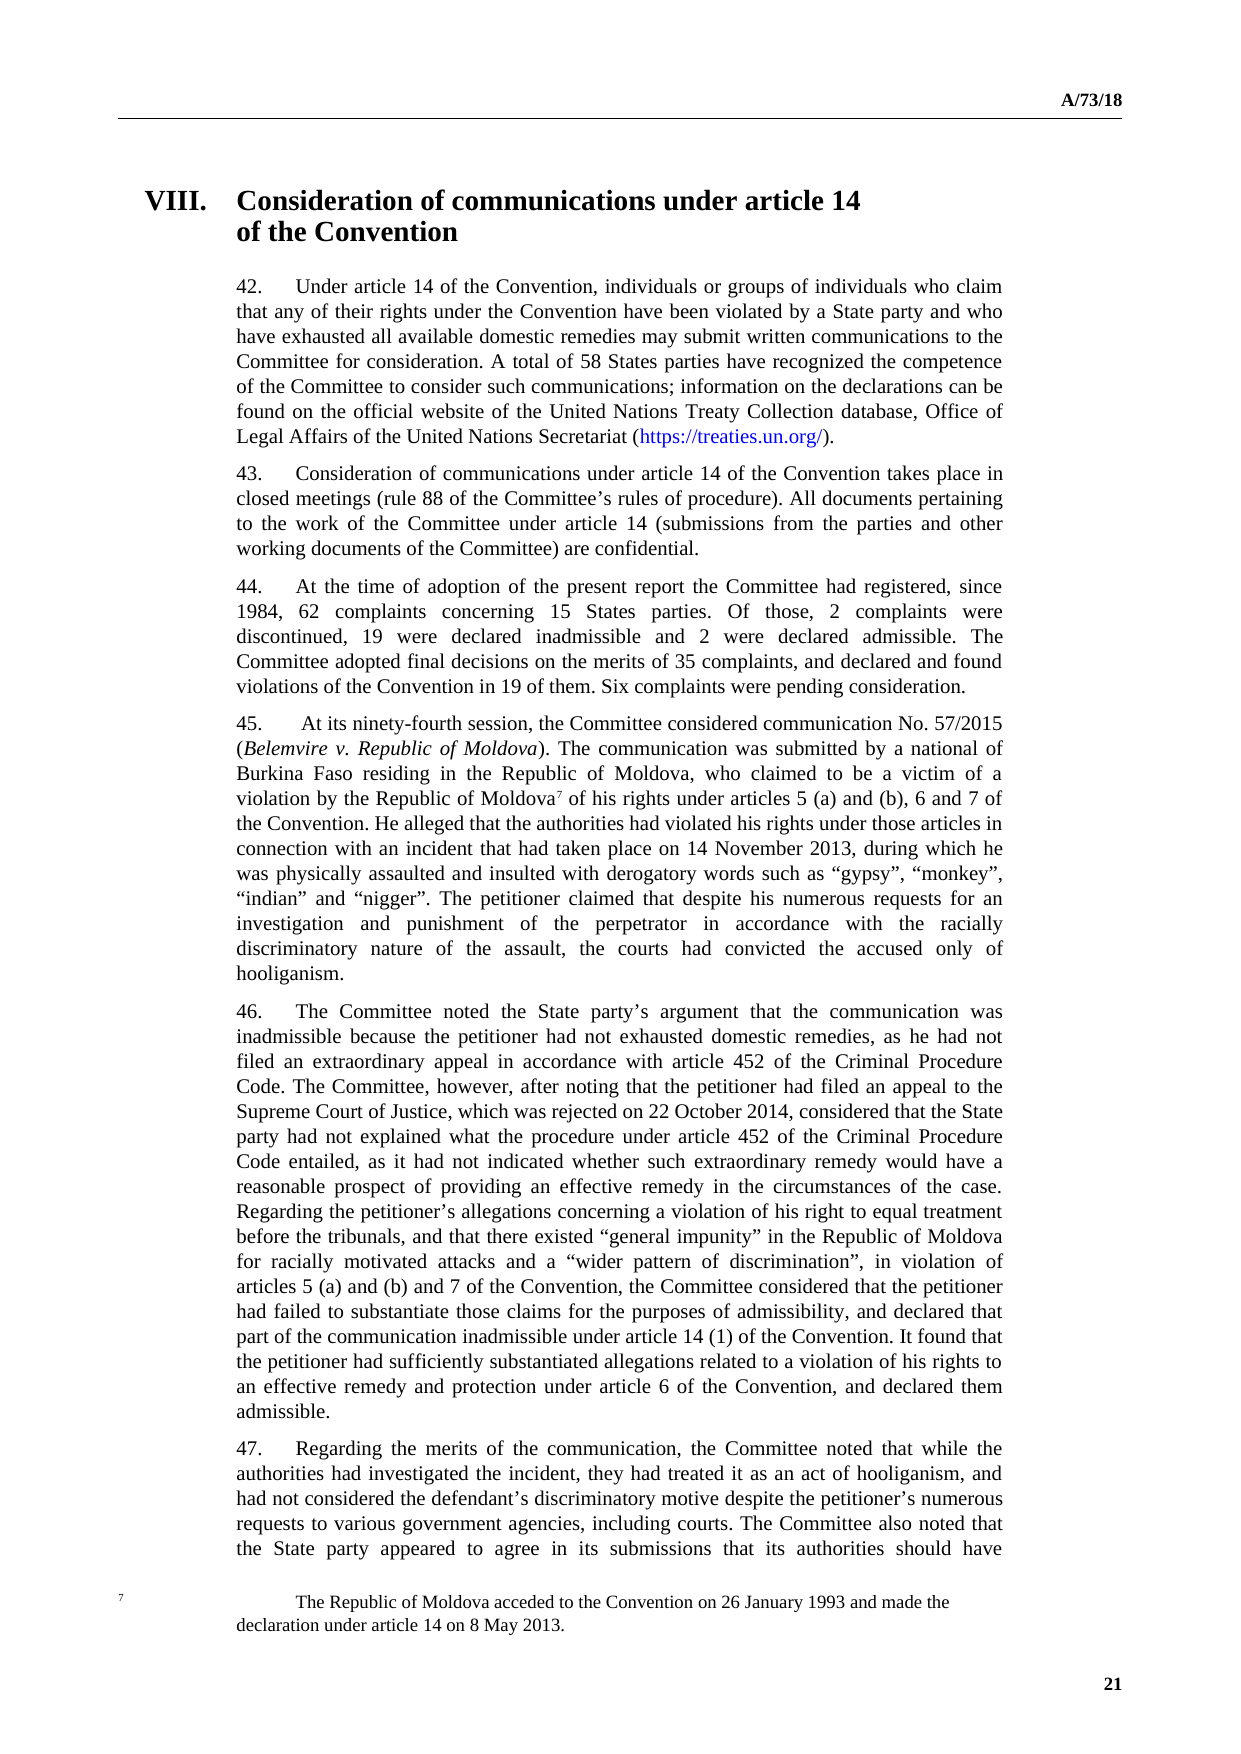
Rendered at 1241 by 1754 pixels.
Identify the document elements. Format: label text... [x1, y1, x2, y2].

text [236, 1435, 1004, 1560]
text 46. The Committee noted the State party’s argument that the communication was inadmissible because the petitioner had not exhausted domestic remedies, as he had not filed an extraordinary appeal in accordance with article 452 of the Criminal Procedure Code. The Committee, however, after noting that the petitioner had filed an appeal to the Supreme Court of Justice, which was rejected on 22 October 2014, considered that the State party had not explained what the procedure under article 452 of the Criminal Procedure Code entailed, as it had not indicated whether such extraordinary remedy would have a reasonable prospect of providing an effective remedy in the circumstances of the case. Regarding the petitioner’s allegations concerning a violation of his right to equal treatment before the tribunals, and that there existed “general impunity” in the Republic of Moldova for racially motivated attacks and a “wider pattern of discrimination”, in violation of articles 5 (a) and (b) and 7 of the Convention, the Committee considered that the petitioner had failed to substantiate those claims for the purposes of admissibility, and declared that part of the communication inadmissible under article 14 (1) of the Convention. It found that the petitioner had sufficiently substantiated allegations related to a violation of his rights to an effective remedy and protection under article 6 of the Convention, and declared them admissible. [236, 998, 1004, 1423]
text 45. At its ninety-fourth session, the Committee considered communication No. 57/2015 (Belemvire v. Republic of Moldova). The communication was submitted by a national of Burkina Faso residing in the Republic of Moldova, who claimed to be a victim of a violation by the Republic of Moldova of his rights under articles 5 (a) and (b), 6 and 7 of the Convention. He alleged that the authorities had violated his rights under those articles in connection with an incident that had taken place on 14 November 2013, during which he was physically assaulted and insulted with derogatory words such as “gypsy”, “monkey”, “indian” and “nigger”. The petitioner claimed that despite his numerous requests for an investigation and punishment of the perpetrator in accordance with the racially discriminatory nature of the assault, the courts had convicted the accused only of hooliganism. [236, 710, 1004, 985]
text VIII. Consideration of communications under article 14 of the Convention [118, 185, 1004, 248]
text 43. Consideration of communications under article 14 of the Convention takes place in closed meetings (rule 88 of the Committee’s rules of procedure). All documents pertaining to the work of the Committee under article 14 (submissions from the parties and other working documents of the Committee) are confidential. [236, 460, 1004, 560]
text 44. At the time of adoption of the present report the Committee had registered, since 1984, 62 complaints concerning 15 States parties. Of those, 2 complaints were discontinued, 19 were declared inadmissible and 2 were declared admissible. The Committee adopted final decisions on the merits of 35 complaints, and declared and found violations of the Convention in 19 of them. Six complaints were pending consideration. [236, 573, 1004, 698]
text 42. Under article 14 of the Convention, individuals or groups of individuals who claim that any of their rights under the Convention have been violated by a State party and who have exhausted all available domestic remedies may submit written communications to the Committee for consideration. A total of 58 States parties have recognized the competence of the Committee to consider such communications; information on the declarations can be found on the official website of the United Nations Treaty Collection database, Office of Legal Affairs of the United Nations Secretariat (https://treaties.un.org/). [236, 273, 1004, 448]
